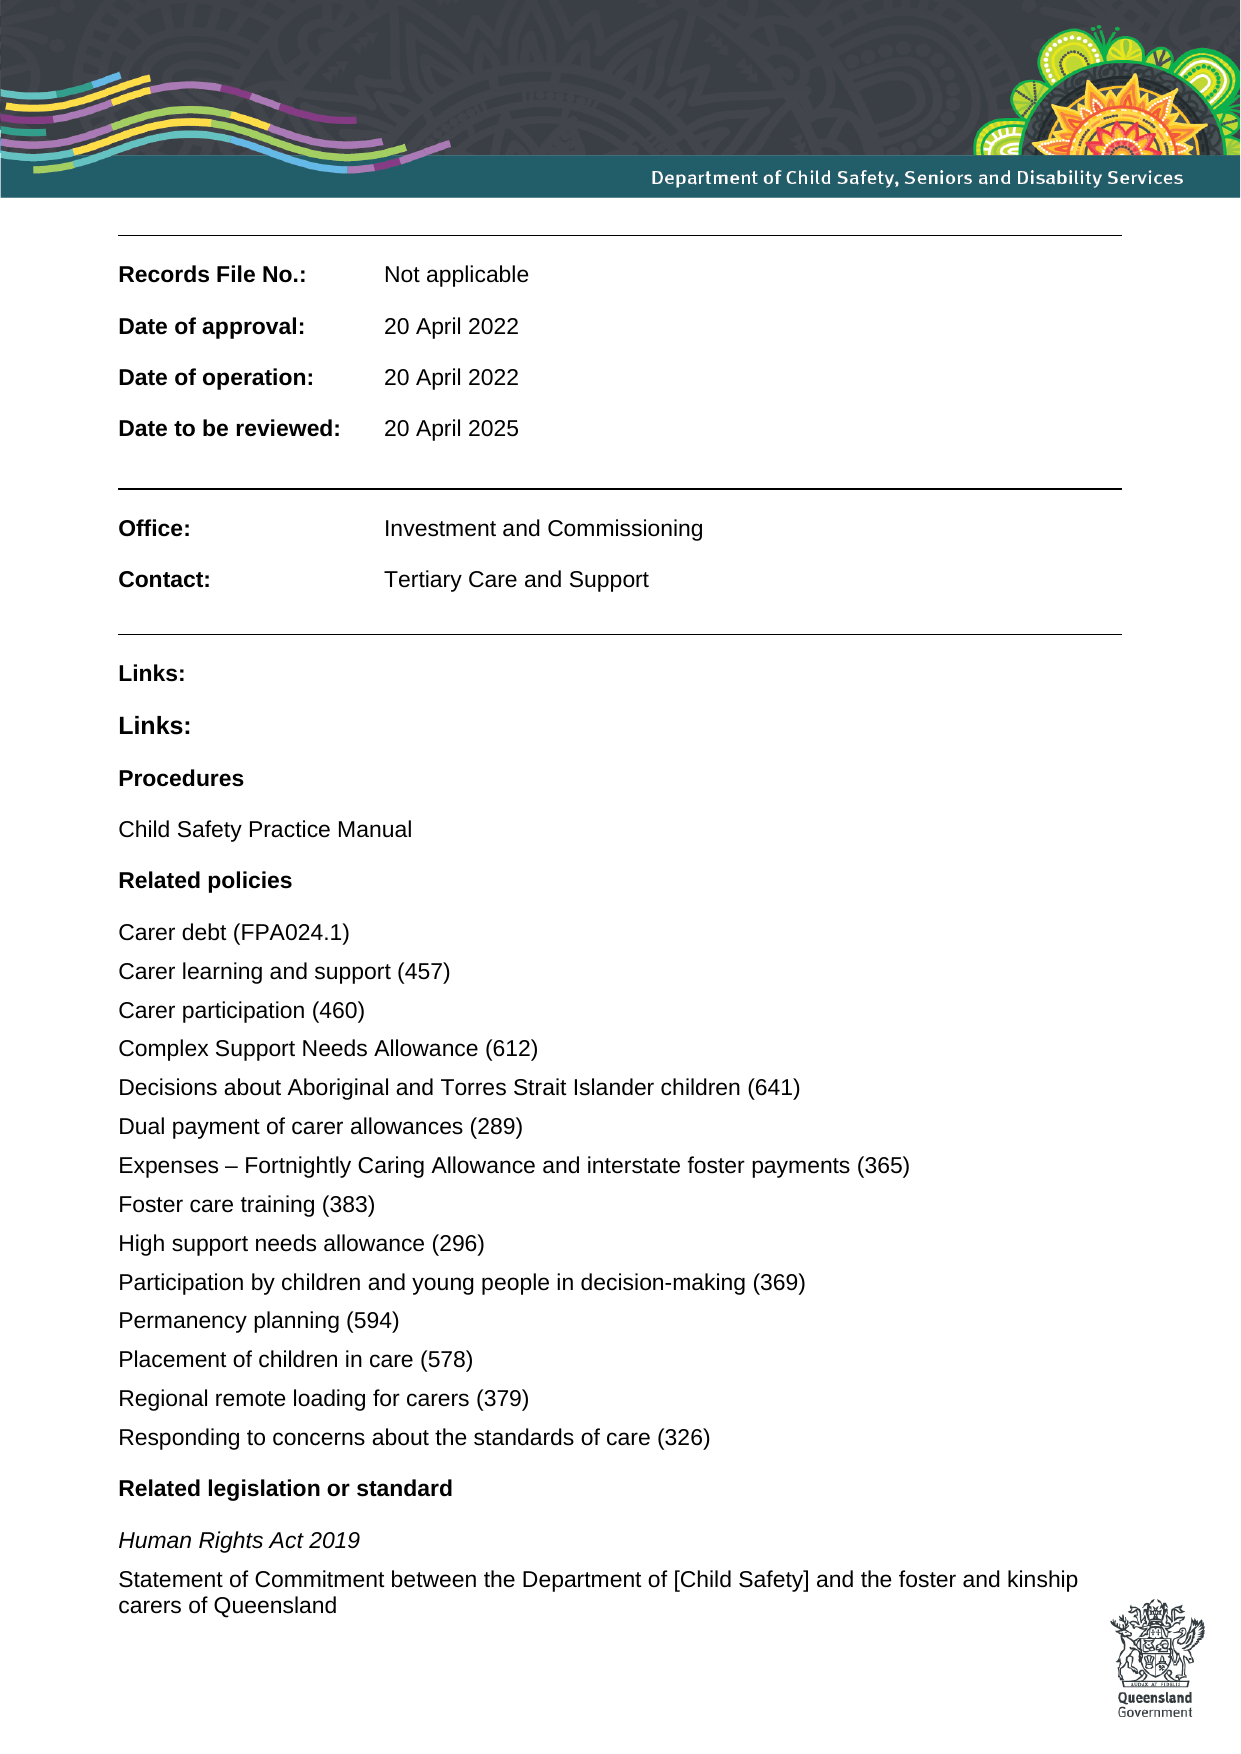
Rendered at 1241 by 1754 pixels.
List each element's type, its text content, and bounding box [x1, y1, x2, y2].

text Carer learning and support (457) [118, 958, 1122, 984]
text Responding to concerns about the standards of care (326) [118, 1424, 1122, 1450]
text Office: Investment and Commissioning [118, 514, 1122, 541]
text Expenses – Fortnightly Caring Allowance and interstate foster payments (365) [118, 1152, 1122, 1178]
text Related legislation or standard [118, 1475, 1122, 1502]
picture [0, 0, 1241, 1752]
text High support needs allowance (296) [118, 1230, 1122, 1256]
text Placement of children in care (578) [118, 1346, 1122, 1373]
text Permanency planning (594) [118, 1307, 1122, 1334]
text Regional remote loading for carers (379) [118, 1385, 1122, 1411]
text Contact: Tertiary Care and Support [118, 566, 1122, 592]
text Links: [118, 711, 1122, 740]
text Dual payment of carer allowances (289) [118, 1113, 1122, 1139]
text Related policies [118, 867, 1122, 894]
text Procedures [118, 765, 1122, 791]
text Foster care training (383) [118, 1191, 1122, 1217]
text Links: [118, 660, 1122, 686]
text Records File No.: Not applicable [118, 261, 1122, 288]
text Carer participation (460) [118, 997, 1122, 1023]
text Statement of Commitment between the Department of [Child Safety] and the foster and kinship carers of Queensland [118, 1566, 1122, 1618]
text Participation by children and young people in decision-making (369) [118, 1268, 1122, 1295]
text Decisions about Aboriginal and Torres Strait Islander children (641) [118, 1074, 1122, 1101]
text Carer debt (FPA024.1) [118, 919, 1122, 945]
text Date of operation: 20 April 2022 [118, 364, 1122, 390]
text Date to be reviewed: 20 April 2025 [118, 415, 1122, 442]
text Child Safety Practice Manual [118, 816, 1122, 842]
text Complex Support Needs Allowance (612) [118, 1035, 1122, 1062]
text Human Rights Act 2019 [118, 1527, 1122, 1553]
text Date of approval: 20 April 2022 [118, 313, 1122, 339]
